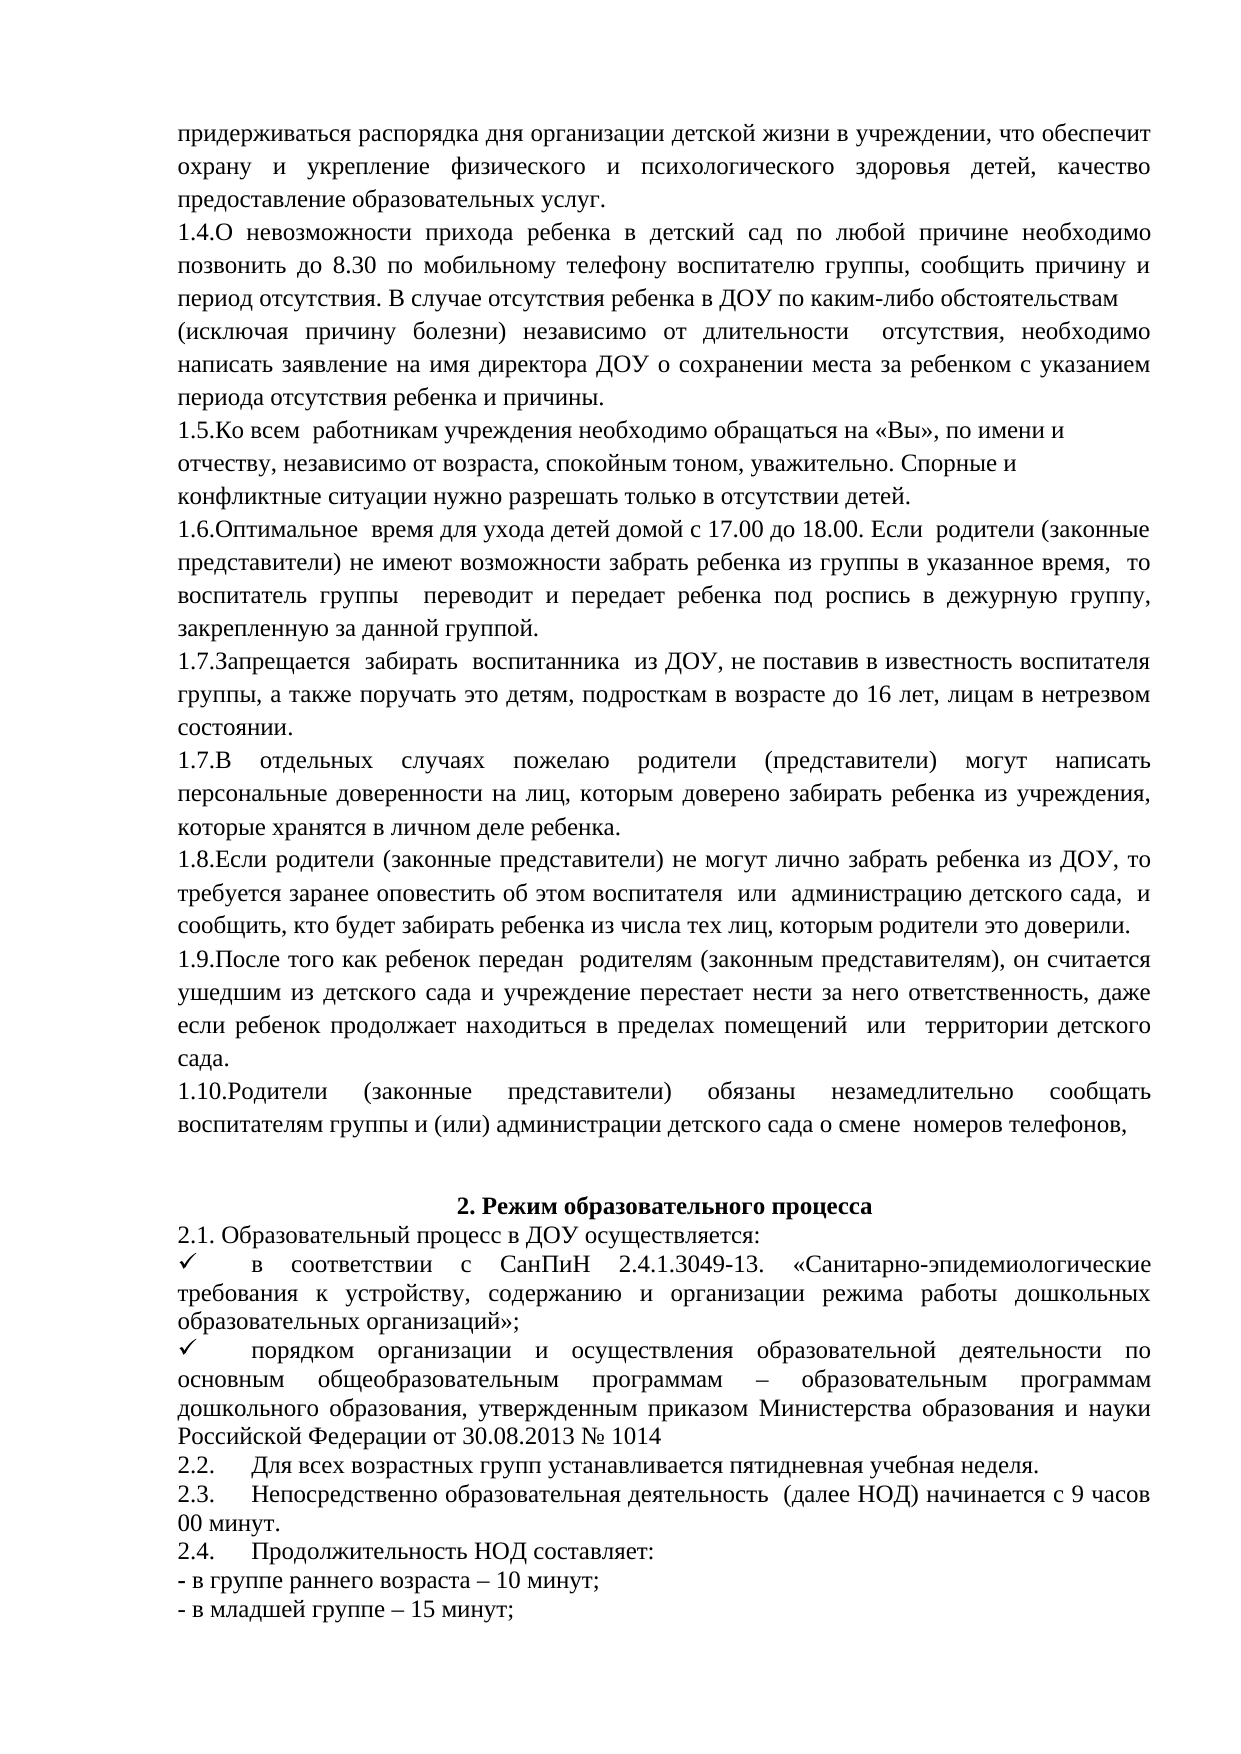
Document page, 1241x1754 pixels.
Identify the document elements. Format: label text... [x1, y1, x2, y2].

text 1.8.Если родители (законные представители) не могут лично забрать ребенка из ДОУ, то требуется заранее оповестить об этом воспитателя или администрацию детского сада, и сообщить, кто будет забирать ребенка из числа тех лиц, которым родители это доверили. [177, 844, 1152, 939]
text 1.10.Родители (законные представители) обязаны незамедлительно сообщать воспитателям группы и (или) администрации детского сада о смене номеров телефонов, [177, 1076, 1152, 1137]
list в соответствии с СанПиН 2.4.1.3049-13. «Санитарно-эпидемиологические требования к устройству, содержанию и организации режима работы дошкольных образовательных организаций»; [177, 1249, 1152, 1335]
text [177, 118, 1152, 213]
text 1.4.О невозможности прихода ребенка в детский сад по любой причине необходимо позвонить до 8.30 по мобильному телефону воспитателю группы, сообщить причину и период отсутствия. В случае отсутствия ребенка в ДОУ по каким-либо обстоятельствам [177, 217, 1152, 312]
list Непосредственно образовательная деятельность (далее НОД) начинается с 9 часов 00 минут. [177, 1479, 1152, 1536]
text 1.7.В отдельных случаях пожелаю родители (представители) могут написать персональные доверенности на лиц, которым доверено забирать ребенка из учреждения, которые хранятся в личном деле ребенка. [177, 746, 1152, 840]
text 1.9.После того как ребенок передан родителям (законным представителям), он считается ушедшим из детского сада и учреждение перестает нести за него ответственность, даже если ребенок продолжает находиться в пределах помещений или территории детского сада. [177, 944, 1152, 1071]
list Продолжительность НОД составляет: [177, 1536, 1152, 1565]
text 2. Режим образовательного процесса [177, 1191, 1152, 1220]
list порядком организации и осуществления образовательной деятельности по основным общеобразовательным программам – образовательным программам дошкольного образования, утвержденным приказом Министерства образования и науки Российской Федерации от 30.08.2013 № 1014 [177, 1335, 1152, 1450]
list Для всех возрастных групп устанавливается пятидневная учебная неделя. [177, 1450, 1152, 1479]
text 1.7.Запрещается забирать воспитанника из ДОУ, не поставив в известность воспитателя группы, а также поручать это детям, подросткам в возрасте до 16 лет, лицам в нетрезвом состоянии. [177, 646, 1152, 741]
text - в группе раннего возраста – 10 минут; [177, 1565, 1152, 1594]
text 2.1. Образовательный процесс в ДОУ осуществляется: [177, 1220, 1152, 1249]
text 1.5.Ко всем работникам учреждения необходимо обращаться на «Вы», по имени и отчеству, независимо от возраста, спокойным тоном, уважительно. Спорные и конфликтные ситуации нужно разрешать только в отсутствии детей. [177, 415, 1152, 510]
text 1.6.Оптимальное время для ухода детей домой с 17.00 до 18.00. Если родители (законные представители) не имеют возможности забрать ребенка из группы в указанное время, то воспитатель группы переводит и передает ребенка под роспись в дежурную группу, закрепленную за данной группой. [177, 514, 1152, 642]
text (исключая причину болезни) независимо от длительности отсутствия, необходимо написать заявление на имя директора ДОУ о сохранении места за ребенком с указанием периода отсутствия ребенка и причины. [177, 316, 1152, 411]
text - в младшей группе – 15 минут; [177, 1594, 1152, 1623]
